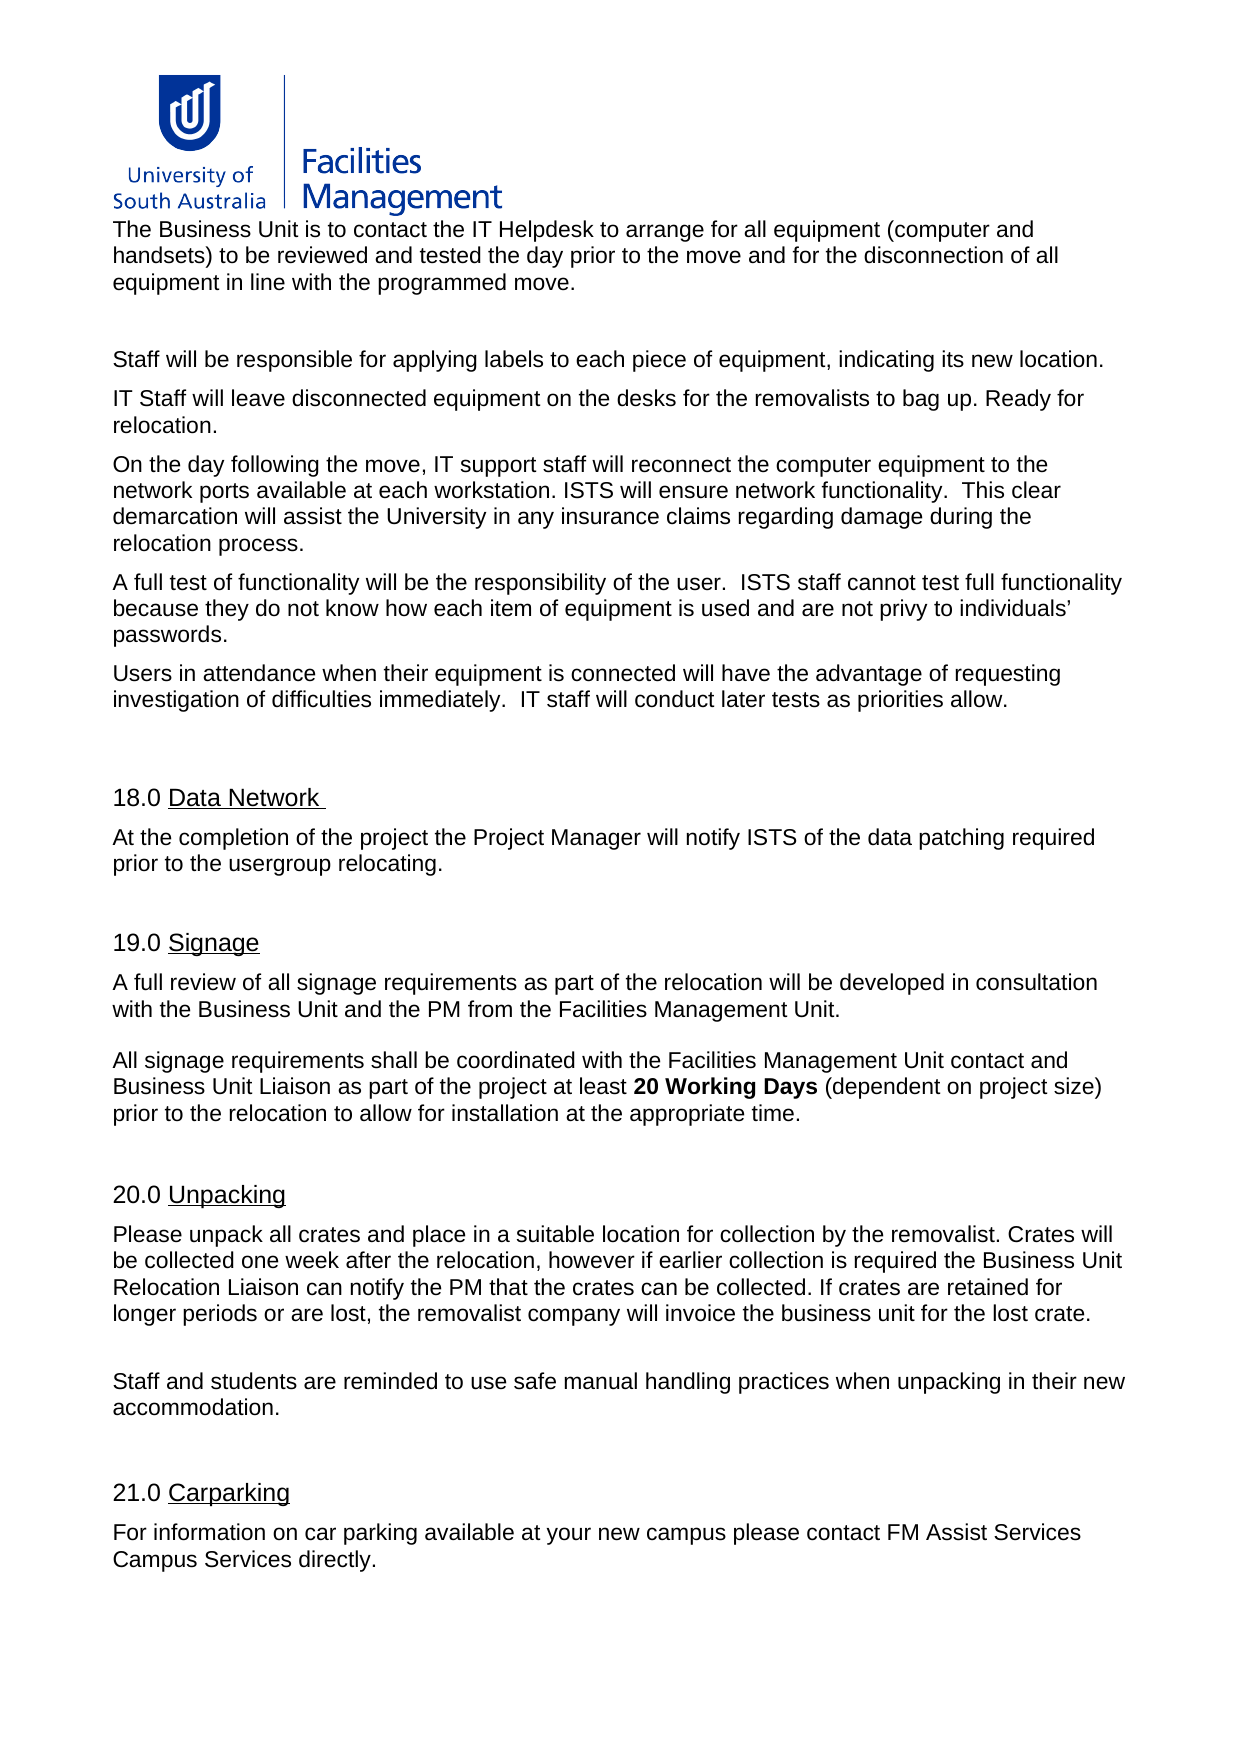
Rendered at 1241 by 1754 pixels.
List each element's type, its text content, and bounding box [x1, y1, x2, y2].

text On the day following the move, IT support staff will reconnect the computer equipment to the network ports available at each workstation. ISTS will ensure network functionality. This clear demarcation will assist the University in any insurance claims regarding damage during the relocation process. [112, 451, 1128, 556]
text Users in attendance when their equipment is connected will have the advantage of requesting investigation of difficulties immediately. IT staff will conduct later tests as priorities allow. [112, 660, 1128, 713]
text All signage requirements shall be coordinated with the Facilities Management Unit contact and Business Unit Liaison as part of the project at least 20 Working Days (dependent on project size) prior to the relocation to allow for installation at the appropriate time. [112, 1047, 1128, 1126]
text At the completion of the project the Project Manager will notify ISTS of the data patching required prior to the usergroup relocating. [112, 824, 1128, 877]
text 21.0 Carparking [112, 1478, 1128, 1507]
text Staff will be responsible for applying labels to each piece of equipment, indicating its new location. [112, 346, 1128, 373]
text A full test of functionality will be the responsibility of the user. ISTS staff cannot test full functionality because they do not know how each item of equipment is used and are not privy to individuals’ passwords. [112, 568, 1128, 647]
text IT Staff will leave disconnected equipment on the desks for the removalists to bag up. Ready for relocation. [112, 385, 1128, 438]
text 18.0 Data Network [112, 783, 1128, 811]
text A full review of all signage requirements as part of the relocation will be developed in consultation with the Business Unit and the PM from the Facilities Management Unit. [112, 969, 1128, 1022]
text For information on car parking available at your new campus please contact FM Assist Services Campus Services directly. [112, 1519, 1128, 1572]
picture [112, 73, 506, 216]
text Staff and students are reminded to use safe manual handling practices when unpacking in their new accommodation. [112, 1368, 1128, 1420]
text The Business Unit is to contact the IT Helpdesk to arrange for all equipment (computer and handsets) to be reviewed and tested the day prior to the move and for the disconnection of all equipment in line with the programmed move. [112, 216, 1128, 295]
text Please unpack all crates and place in a suitable location for collection by the removalist. Crates will be collected one week after the relocation, however if earlier collection is required the Business Unit Relocation Liaison can notify the PM that the crates can be collected. If crates are retained for longer periods or are lost, the removalist company will invoice the business unit for the lost crate. [112, 1221, 1128, 1326]
text 19.0 Signage [112, 928, 1128, 957]
text 20.0 Unpacking [112, 1180, 1128, 1208]
